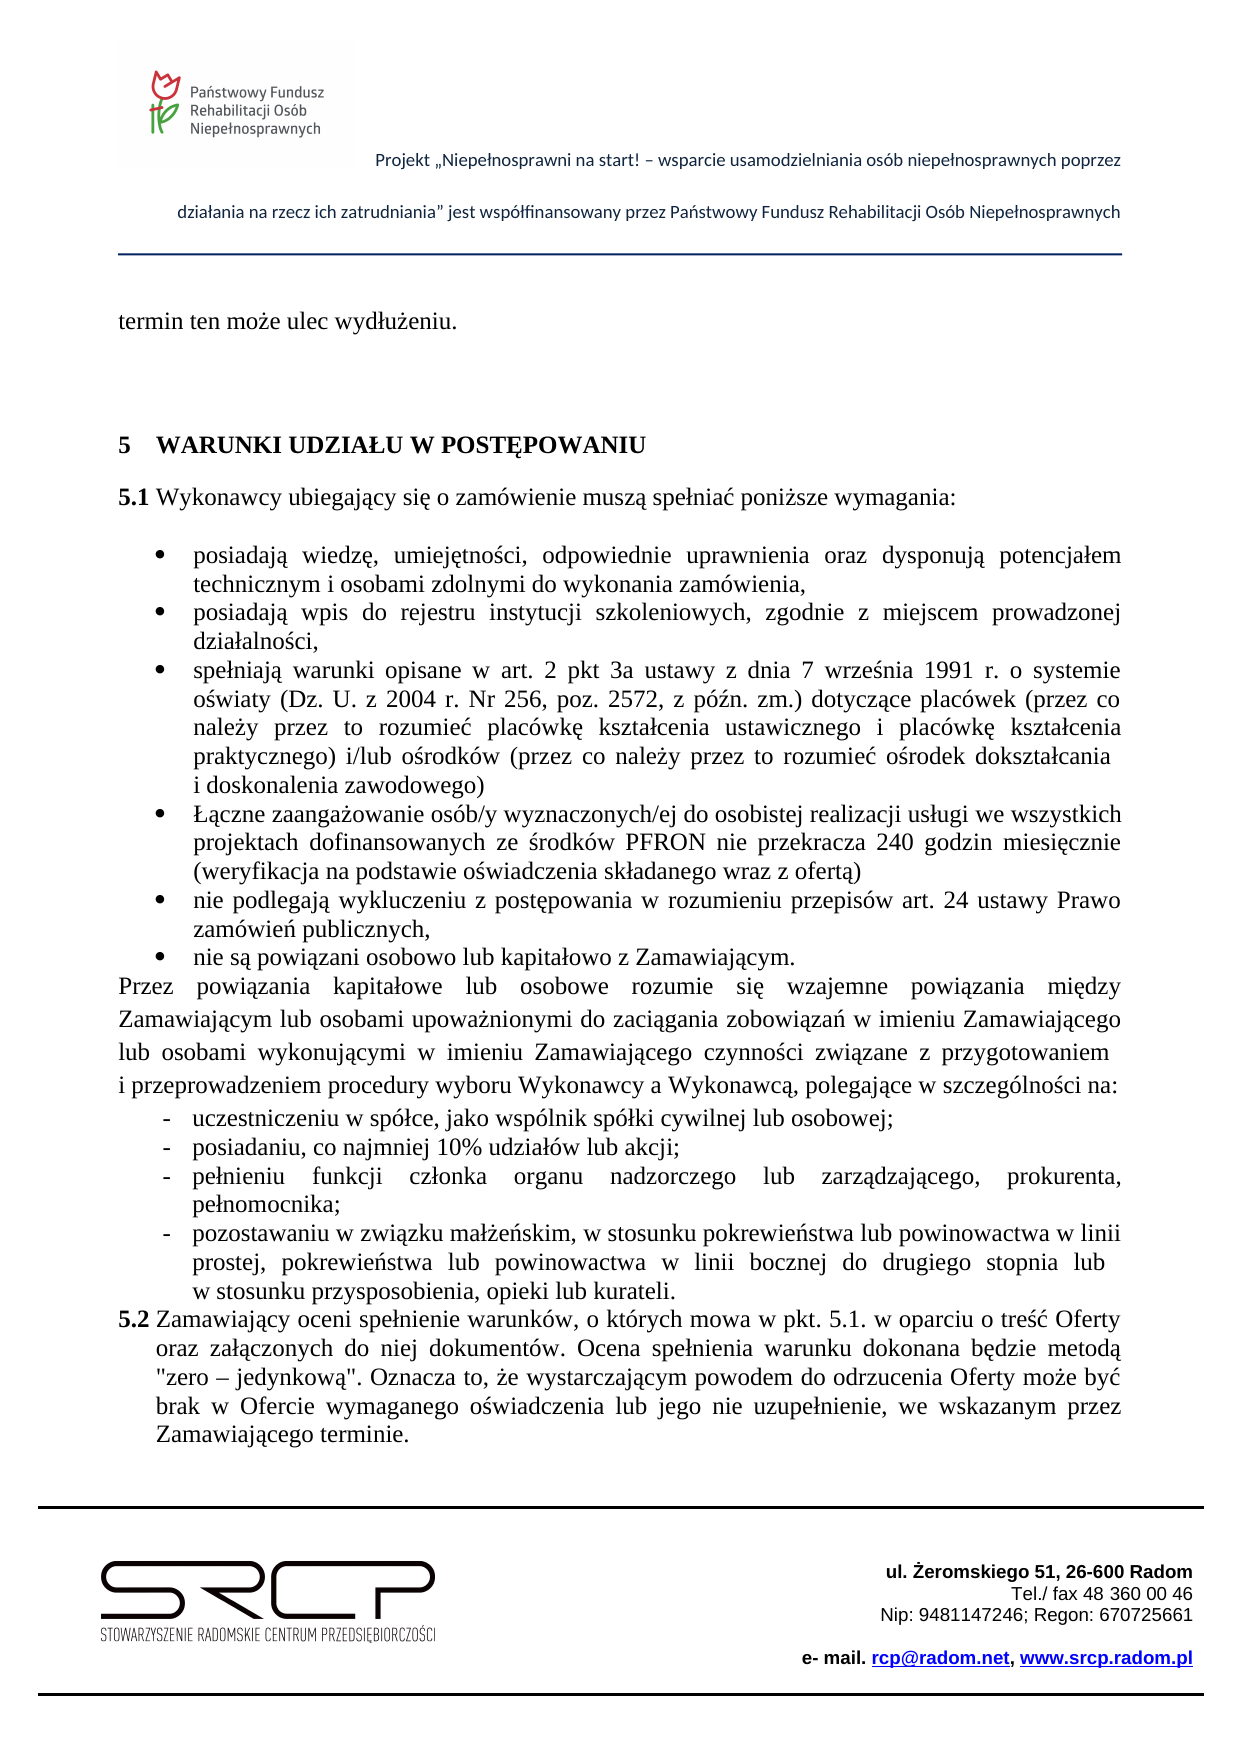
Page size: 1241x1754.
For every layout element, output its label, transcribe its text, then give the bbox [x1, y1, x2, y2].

list pełnieniu funkcji członka organu nadzorczego lub zarządzającego, prokurenta, pełnomocnika; [162, 1161, 1122, 1218]
text Przez powiązania kapitałowe lub osobowe rozumie się wzajemne powiązania między Zamawiającym lub osobami upoważnionymi do zaciągania zobowiązań w imieniu Zamawiającego lub osobami wykonującymi w imieniu Zamawiającego czynności związane z przygotowaniem i przeprowadzeniem procedury wyboru Wykonawcy a Wykonawcą, polegające w szczególności na: [118, 971, 1122, 1099]
list Wykonawcy ubiegający się o zamówienie muszą spełniać poniższe wymagania: [118, 482, 1122, 511]
list nie są powiązani osobowo lub kapitałowo z Zamawiającym. [156, 942, 1122, 971]
picture [118, 41, 354, 167]
list uczestniczeniu w spółce, jako wspólnik spółki cywilnej lub osobowej; [162, 1103, 1122, 1132]
list nie podlegają wykluczeniu z postępowania w rozumieniu przepisów art. 24 ustawy Prawo zamówień publicznych, [156, 885, 1122, 942]
list WARUNKI UDZIAŁU W POSTĘPOWANIU [118, 430, 1122, 459]
list Łączne zaangażowanie osób/y wyznaczonych/ej do osobistej realizacji usługi we wszystkich projektach dofinansowanych ze środków PFRON nie przekracza 240 godzin miesięcznie (weryfikacja na podstawie oświadczenia składanego wraz z ofertą) [156, 799, 1122, 885]
list Zamawiający oceni spełnienie warunków, o których mowa w pkt. 5.1. w oparciu o treść Oferty oraz załączonych do niej dokumentów. Ocena spełnienia warunku dokonana będzie metodą "zero – jedynkową". Oznacza to, że wystarczającym powodem do odrzucenia Oferty może być brak w Ofercie wymaganego oświadczenia lub jego nie uzupełnienie, we wskazanym przez Zamawiającego terminie. [118, 1304, 1122, 1448]
list posiadają wiedzę, umiejętności, odpowiednie uprawnienia oraz dysponują potencjałem technicznym i osobami zdolnymi do wykonania zamówienia, [156, 540, 1122, 597]
list pozostawaniu w związku małżeńskim, w stosunku pokrewieństwa lub powinowactwa w linii prostej, pokrewieństwa lub powinowactwa w linii bocznej do drugiego stopnia lub w stosunku przysposobienia, opieki lub kurateli. [162, 1218, 1122, 1304]
picture [49, 1508, 487, 1694]
list posiadają wpis do rejestru instytucji szkoleniowych, zgodnie z miejscem prowadzonej działalności, [156, 597, 1122, 655]
list posiadaniu, co najmniej 10% udziałów lub akcji; [162, 1132, 1122, 1161]
list spełniają warunki opisane w art. 2 pkt 3a ustawy z dnia 7 września 1991 r. o systemie oświaty (Dz. U. z 2004 r. Nr 256, poz. 2572, z późn. zm.) dotyczące placówek (przez co należy przez to rozumieć placówkę kształcenia ustawicznego i placówkę kształcenia praktycznego) i/lub ośrodków (przez co należy przez to rozumieć ośrodek dokształcania i doskonalenia zawodowego) [156, 655, 1122, 799]
